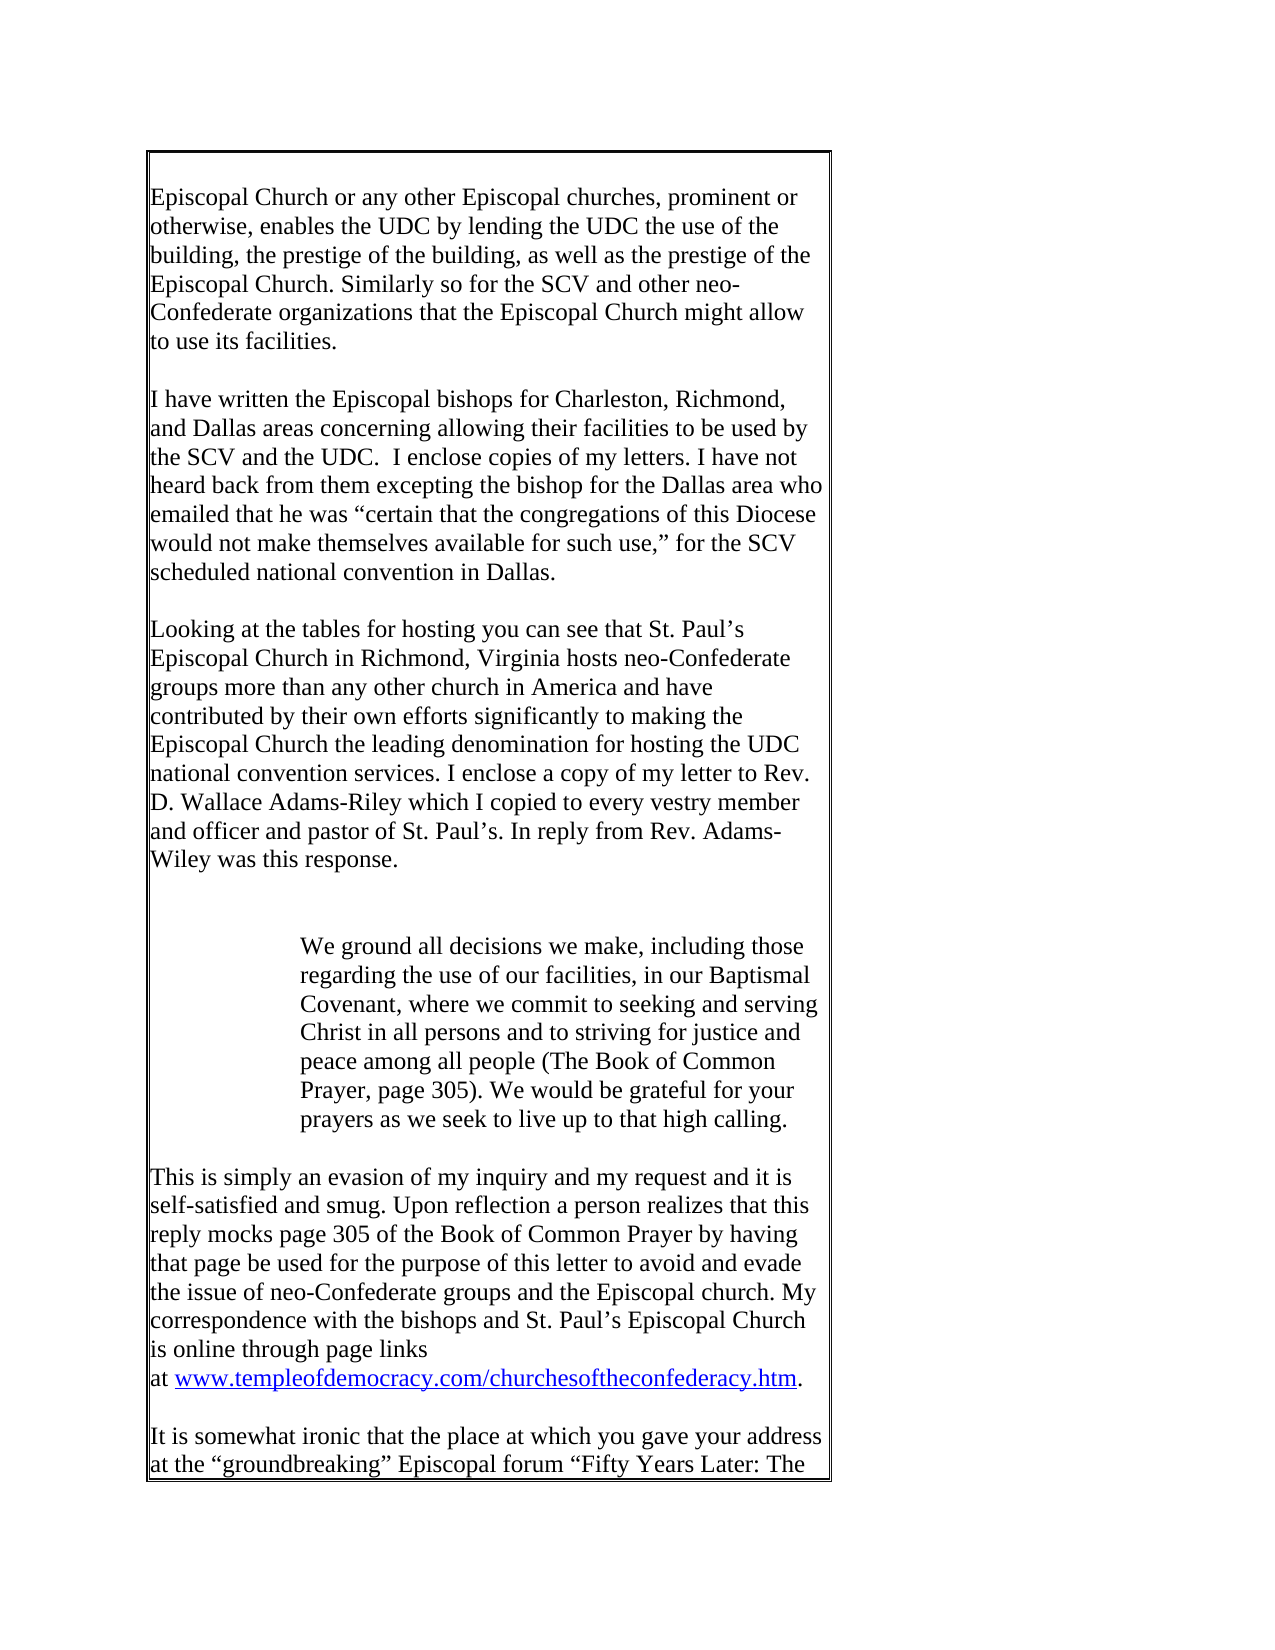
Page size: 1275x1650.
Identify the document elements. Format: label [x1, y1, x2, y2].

table_header [150, 153, 829, 1478]
